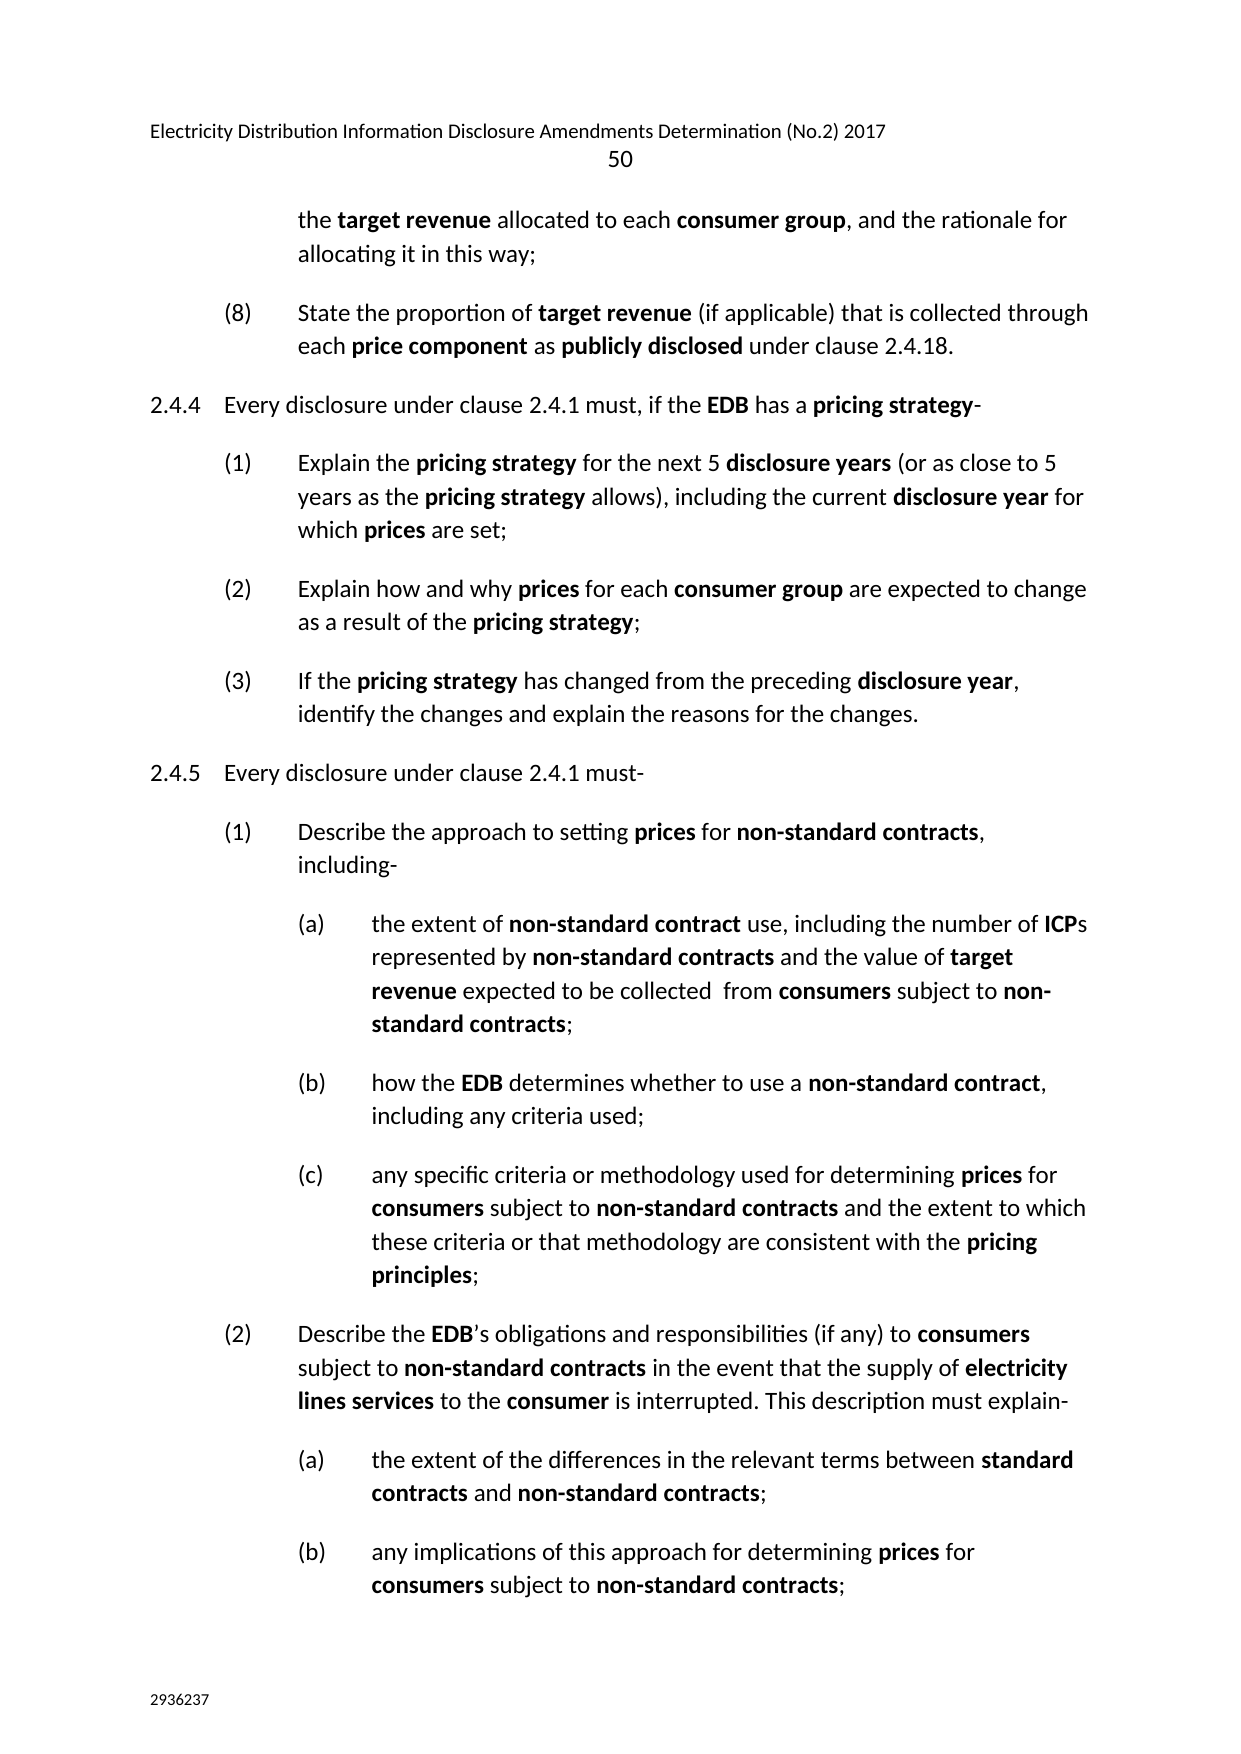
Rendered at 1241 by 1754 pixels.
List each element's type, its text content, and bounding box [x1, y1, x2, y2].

subtitle If the pricing strategy has changed from the preceding disclosure year, identify the changes and explain the reasons for the changes. [224, 665, 1090, 729]
subtitle Every disclosure under clause 2.4.1 must- [150, 757, 1090, 788]
subtitle Explain the pricing strategy for the next 5 disclosure years (or as close to 5 years as the pricing strategy allows), including the current disclosure year for which prices are set; [224, 447, 1090, 545]
subtitle any implications of this approach for determining prices for consumers subject to non-standard contracts; [298, 1536, 1090, 1600]
subtitle Describe the approach to setting prices for non-standard contracts, including- [224, 816, 1090, 880]
subtitle any specific criteria or methodology used for determining prices for consumers subject to non-standard contracts and the extent to which these criteria or that methodology are consistent with the pricing principles; [298, 1159, 1090, 1290]
subtitle State the proportion of target revenue (if applicable) that is collected through each price component as publicly disclosed under clause 2.4.18. [224, 297, 1090, 361]
subtitle Every disclosure under clause 2.4.1 must, if the EDB has a pricing strategy- [150, 389, 1090, 419]
subtitle the extent of non-standard contract use, including the number of ICPs represented by non-standard contracts and the value of target revenue expected to be collected from consumers subject to non-standard contracts; [298, 908, 1090, 1039]
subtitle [224, 204, 1090, 269]
subtitle how the EDB determines whether to use a non-standard contract, including any criteria used; [298, 1067, 1090, 1131]
subtitle Explain how and why prices for each consumer group are expected to change as a result of the pricing strategy; [224, 573, 1090, 637]
subtitle the extent of the differences in the relevant terms between standard contracts and non-standard contracts; [298, 1444, 1090, 1508]
subtitle Describe the EDB’s obligations and responsibilities (if any) to consumers subject to non-standard contracts in the event that the supply of electricity lines services to the consumer is interrupted. This description must explain- [224, 1318, 1090, 1416]
